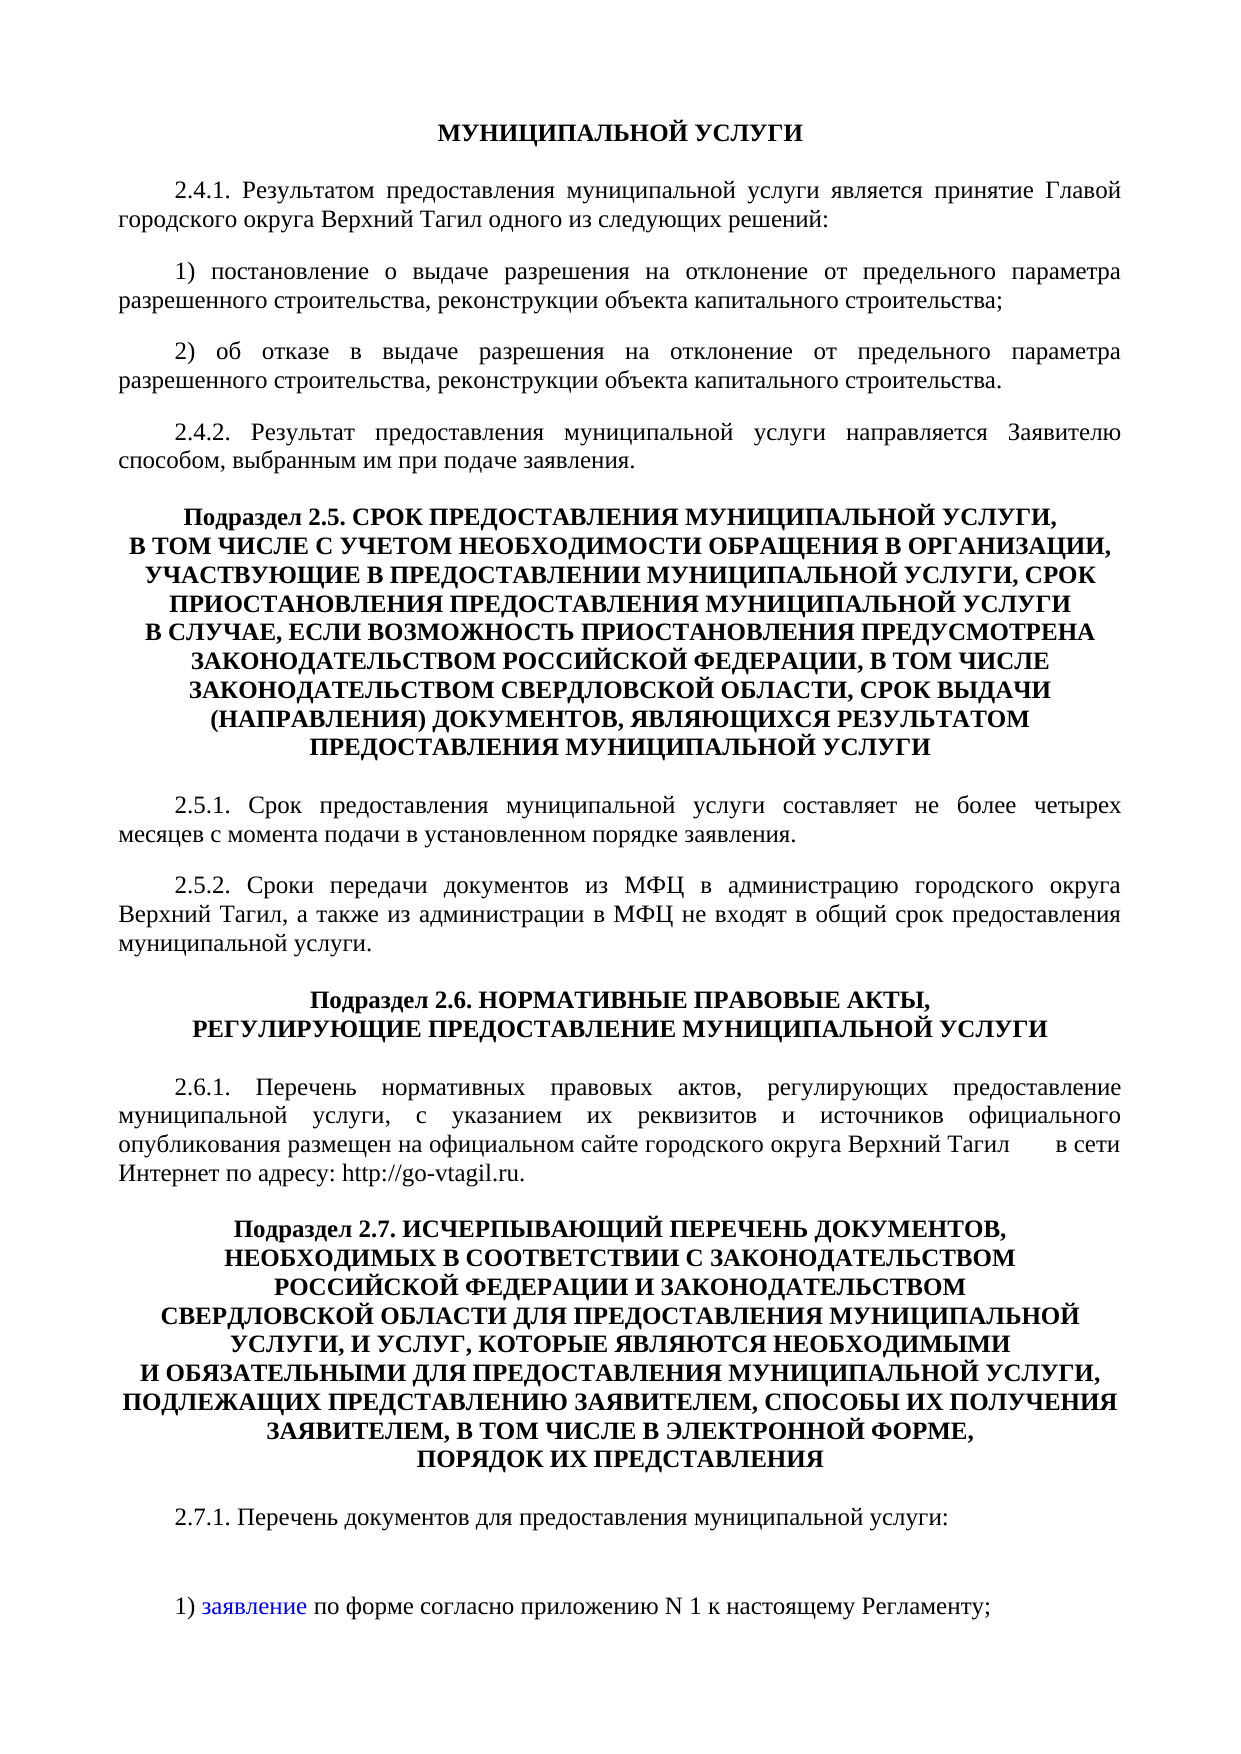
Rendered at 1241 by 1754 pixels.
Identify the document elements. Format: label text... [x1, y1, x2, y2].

text 2.4.1. Результатом предоставления муниципальной услуги является принятие Главой городского округа Верхний Тагил одного из следующих решений: [118, 176, 1122, 233]
text 2.6.1. Перечень нормативных правовых актов, регулирующих предоставление муниципальной услуги, с указанием их реквизитов и источников официального опубликования размещен на официальном сайте городского округа Верхний Тагил в сети Интернет по адресу: http://go-vtagil.ru. [118, 1072, 1122, 1187]
text 2) об отказе в выдаче разрешения на отклонение от предельного параметра разрешенного строительства, реконструкции объекта капитального строительства. [118, 336, 1122, 394]
text 2.7.1. Перечень документов для предоставления муниципальной услуги: [118, 1502, 1122, 1531]
text 1) заявление по форме согласно приложению N 1 к настоящему Регламенту; [118, 1591, 1122, 1620]
text 1) постановление о выдаче разрешения на отклонение от предельного параметра разрешенного строительства, реконструкции объекта капитального строительства; [118, 256, 1122, 313]
title РЕГУЛИРУЮЩИЕ ПРЕДОСТАВЛЕНИЕ МУНИЦИПАЛЬНОЙ УСЛУГИ [118, 1014, 1122, 1043]
title В СЛУЧАЕ, ЕСЛИ ВОЗМОЖНОСТЬ ПРИОСТАНОВЛЕНИЯ ПРЕДУСМОТРЕНА [118, 617, 1122, 646]
title РОССИЙСКОЙ ФЕДЕРАЦИИ И ЗАКОНОДАТЕЛЬСТВОМ [118, 1272, 1122, 1301]
title СВЕРДЛОВСКОЙ ОБЛАСТИ ДЛЯ ПРЕДОСТАВЛЕНИЯ МУНИЦИПАЛЬНОЙ [118, 1301, 1122, 1329]
title И ОБЯЗАТЕЛЬНЫМИ ДЛЯ ПРЕДОСТАВЛЕНИЯ МУНИЦИПАЛЬНОЙ УСЛУГИ, [118, 1358, 1122, 1387]
title (НАПРАВЛЕНИЯ) ДОКУМЕНТОВ, ЯВЛЯЮЩИХСЯ РЕЗУЛЬТАТОМ [118, 704, 1122, 732]
text 2.4.2. Результат предоставления муниципальной услуги направляется Заявителю способом, выбранным им при подаче заявления. [118, 417, 1122, 474]
text 2.5.2. Сроки передачи документов из МФЦ в администрацию городского округа Верхний Тагил, а также из администрации в МФЦ не входят в общий срок предоставления муниципальной услуги. [118, 870, 1122, 957]
title МУНИЦИПАЛЬНОЙ УСЛУГИ [118, 118, 1122, 147]
title ПРИОСТАНОВЛЕНИЯ ПРЕДОСТАВЛЕНИЯ МУНИЦИПАЛЬНОЙ УСЛУГИ [118, 589, 1122, 617]
title Подраздел 2.6. НОРМАТИВНЫЕ ПРАВОВЫЕ АКТЫ, [118, 985, 1122, 1014]
title Подраздел 2.5. СРОК ПРЕДОСТАВЛЕНИЯ МУНИЦИПАЛЬНОЙ УСЛУГИ, [118, 502, 1122, 531]
title ПОРЯДОК ИХ ПРЕДСТАВЛЕНИЯ [118, 1444, 1122, 1473]
title УЧАСТВУЮЩИЕ В ПРЕДОСТАВЛЕНИИ МУНИЦИПАЛЬНОЙ УСЛУГИ, СРОК [118, 560, 1122, 589]
title ПОДЛЕЖАЩИХ ПРЕДСТАВЛЕНИЮ ЗАЯВИТЕЛЕМ, СПОСОБЫ ИХ ПОЛУЧЕНИЯ [118, 1387, 1122, 1416]
title ЗАКОНОДАТЕЛЬСТВОМ РОССИЙСКОЙ ФЕДЕРАЦИИ, В ТОМ ЧИСЛЕ [118, 646, 1122, 675]
title В ТОМ ЧИСЛЕ С УЧЕТОМ НЕОБХОДИМОСТИ ОБРАЩЕНИЯ В ОРГАНИЗАЦИИ, [118, 531, 1122, 560]
title ПРЕДОСТАВЛЕНИЯ МУНИЦИПАЛЬНОЙ УСЛУГИ [118, 732, 1122, 761]
title УСЛУГИ, И УСЛУГ, КОТОРЫЕ ЯВЛЯЮТСЯ НЕОБХОДИМЫМИ [118, 1329, 1122, 1358]
text 2.5.1. Срок предоставления муниципальной услуги составляет не более четырех месяцев с момента подачи в установленном порядке заявления. [118, 790, 1122, 847]
title ЗАЯВИТЕЛЕМ, В ТОМ ЧИСЛЕ В ЭЛЕКТРОННОЙ ФОРМЕ, [118, 1416, 1122, 1444]
title Подраздел 2.7. ИСЧЕРПЫВАЮЩИЙ ПЕРЕЧЕНЬ ДОКУМЕНТОВ, [118, 1214, 1122, 1243]
title ЗАКОНОДАТЕЛЬСТВОМ СВЕРДЛОВСКОЙ ОБЛАСТИ, СРОК ВЫДАЧИ [118, 675, 1122, 704]
title НЕОБХОДИМЫХ В СООТВЕТСТВИИ С ЗАКОНОДАТЕЛЬСТВОМ [118, 1243, 1122, 1272]
